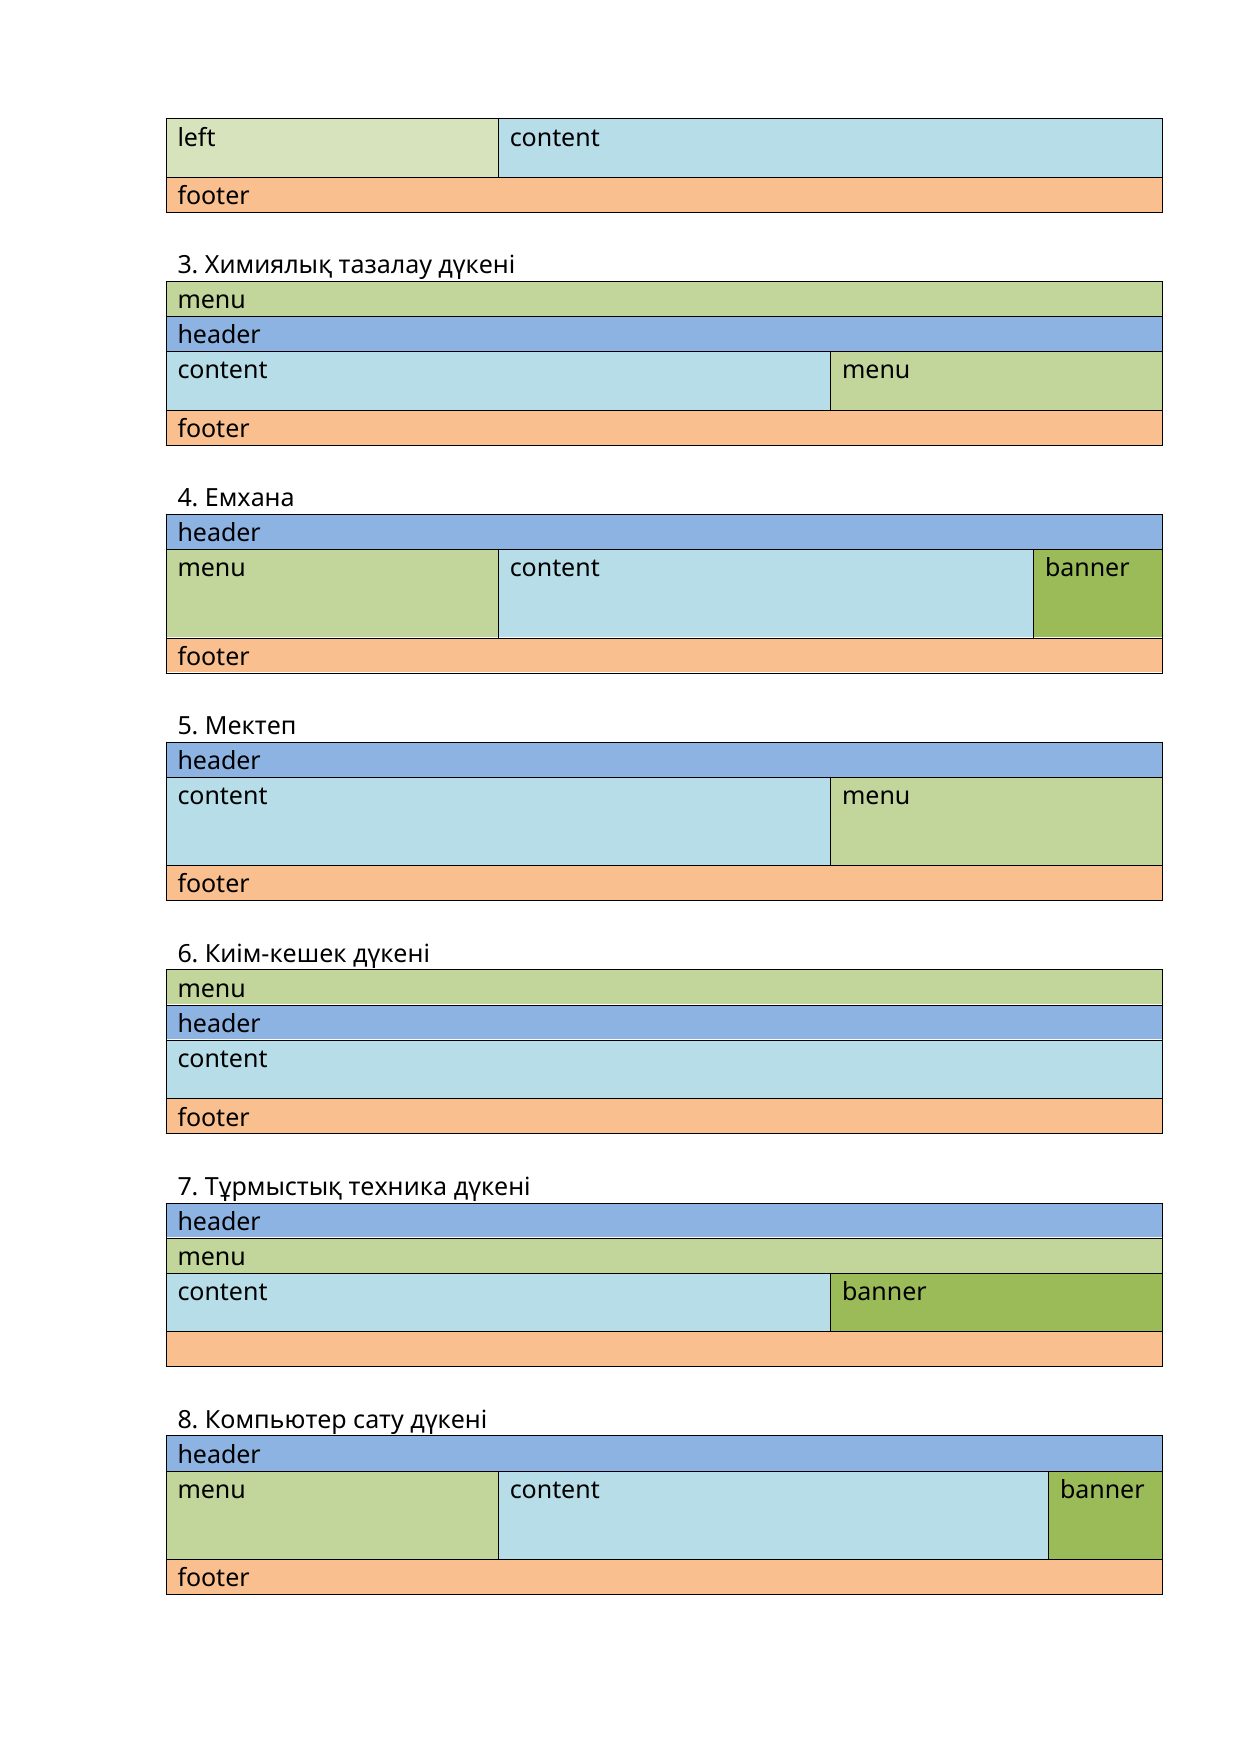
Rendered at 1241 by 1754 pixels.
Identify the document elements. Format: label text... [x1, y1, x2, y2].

table_cell menu [167, 550, 498, 637]
table_cell header [167, 317, 1162, 351]
table_cell left [167, 119, 498, 177]
table_cell footer [167, 1099, 1162, 1133]
table_header menu [167, 282, 1162, 316]
table_cell banner [831, 1274, 1162, 1331]
text 4. Емхана [177, 480, 1152, 514]
table_cell footer [167, 411, 1162, 445]
table_header header [167, 743, 1162, 777]
table_cell content [499, 119, 1162, 177]
table_cell content [167, 1274, 830, 1331]
table_cell menu [831, 778, 1162, 865]
table_cell content [167, 352, 830, 410]
table_cell footer [167, 178, 1162, 212]
table_header header [167, 1436, 1162, 1471]
table_cell footer [167, 866, 1162, 900]
table_cell footer [167, 1560, 1162, 1594]
table_cell banner [1034, 550, 1162, 637]
table_cell banner [1049, 1472, 1162, 1559]
table_cell content [499, 550, 1033, 637]
table_cell [167, 1332, 1162, 1366]
table_cell content [167, 778, 830, 865]
table_cell header [167, 1006, 1162, 1039]
text 3. Химиялық тазалау дүкені [177, 247, 1152, 281]
table_cell menu [831, 352, 1162, 410]
table_cell menu [167, 1472, 498, 1559]
table_cell footer [167, 639, 1162, 672]
text 7. Тұрмыстық техника дүкені [177, 1168, 1152, 1202]
table_header header [167, 1204, 1162, 1237]
table_cell content [167, 1041, 1162, 1098]
table_cell menu [167, 1239, 1162, 1273]
text 8. Компьютер сату дүкені [177, 1401, 1152, 1435]
table_cell content [499, 1472, 1048, 1559]
table_header header [167, 515, 1162, 549]
table_header menu [167, 970, 1162, 1004]
text 5. Мектеп [177, 708, 1152, 742]
text 6. Киім-кешек дүкені [177, 935, 1152, 969]
